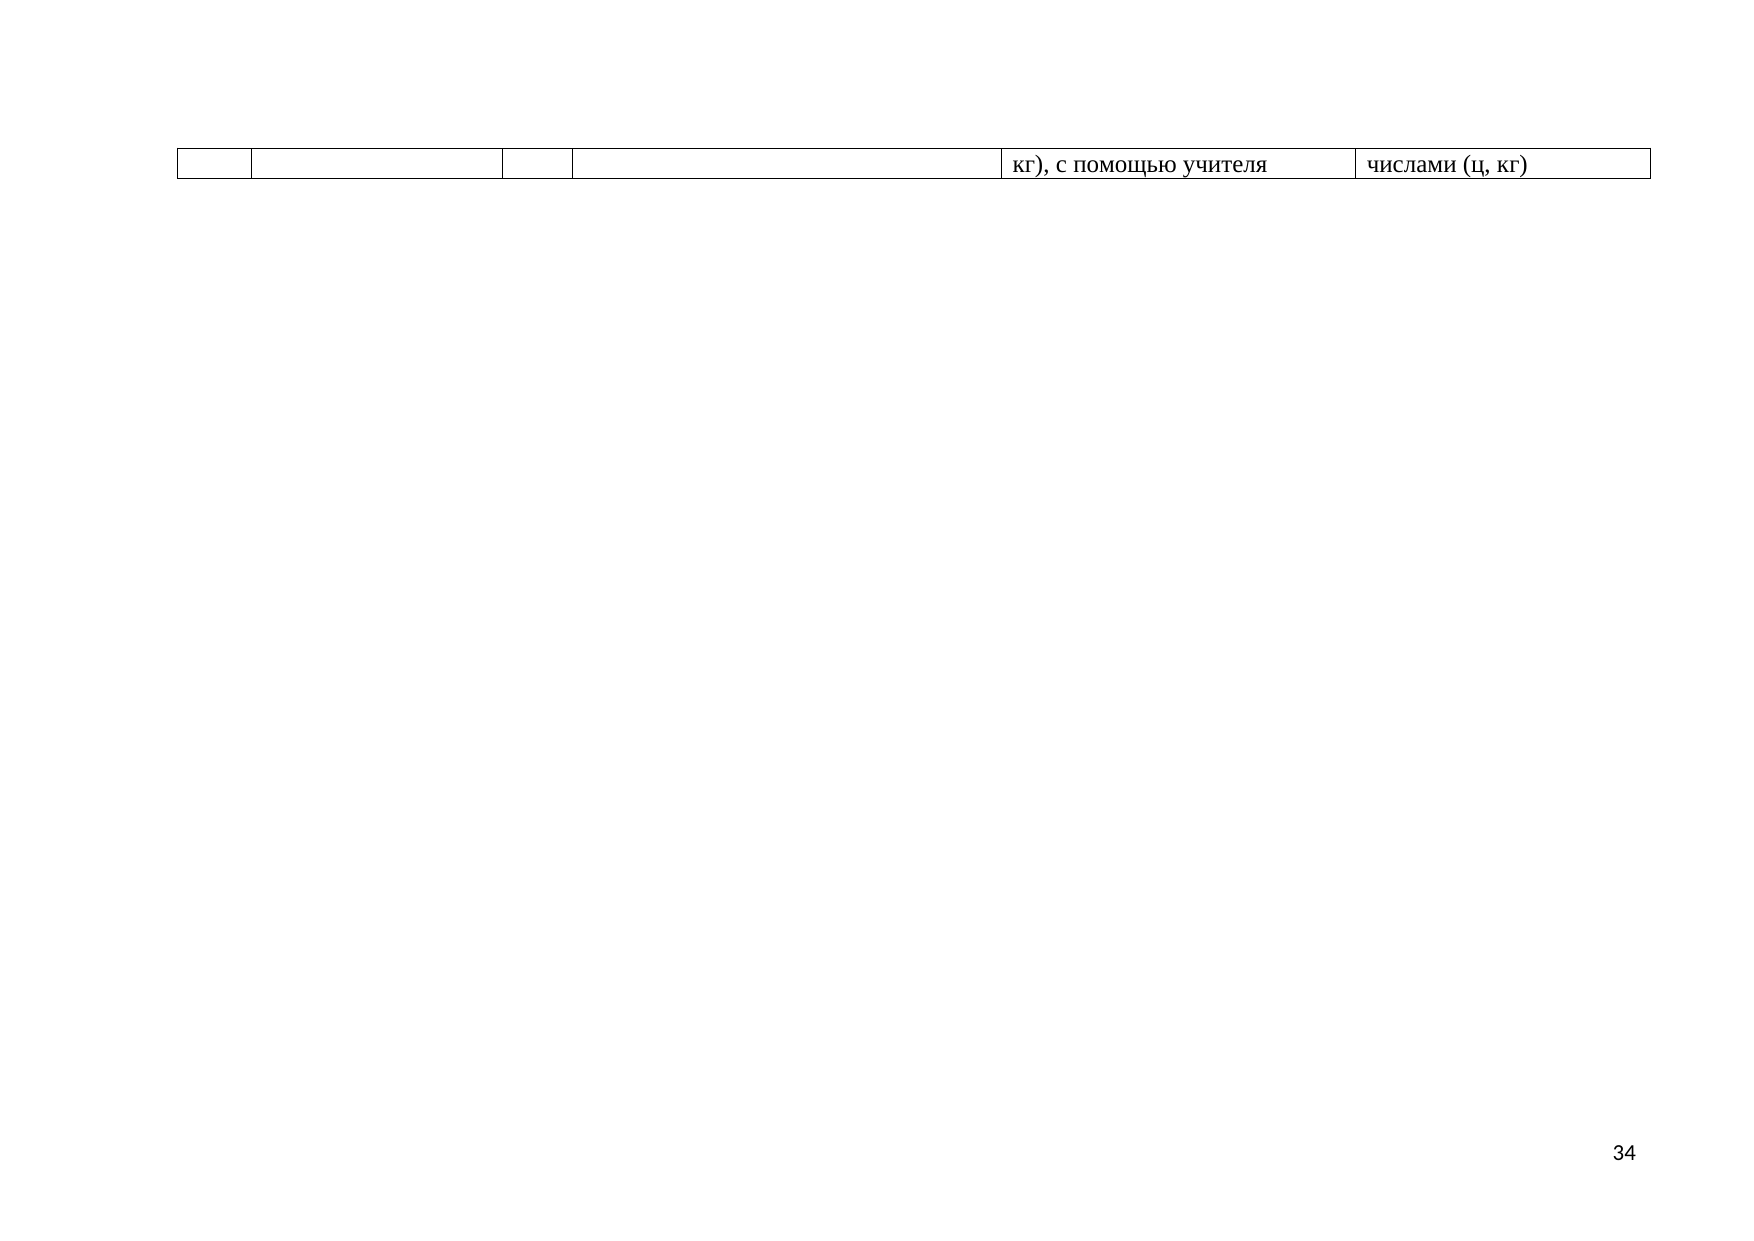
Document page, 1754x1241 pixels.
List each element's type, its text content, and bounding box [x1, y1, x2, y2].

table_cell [1356, 149, 1650, 177]
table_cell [252, 149, 502, 177]
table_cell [573, 149, 1001, 177]
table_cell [1002, 149, 1355, 177]
table_cell 39 [178, 149, 251, 177]
table_cell 1 [503, 149, 572, 177]
